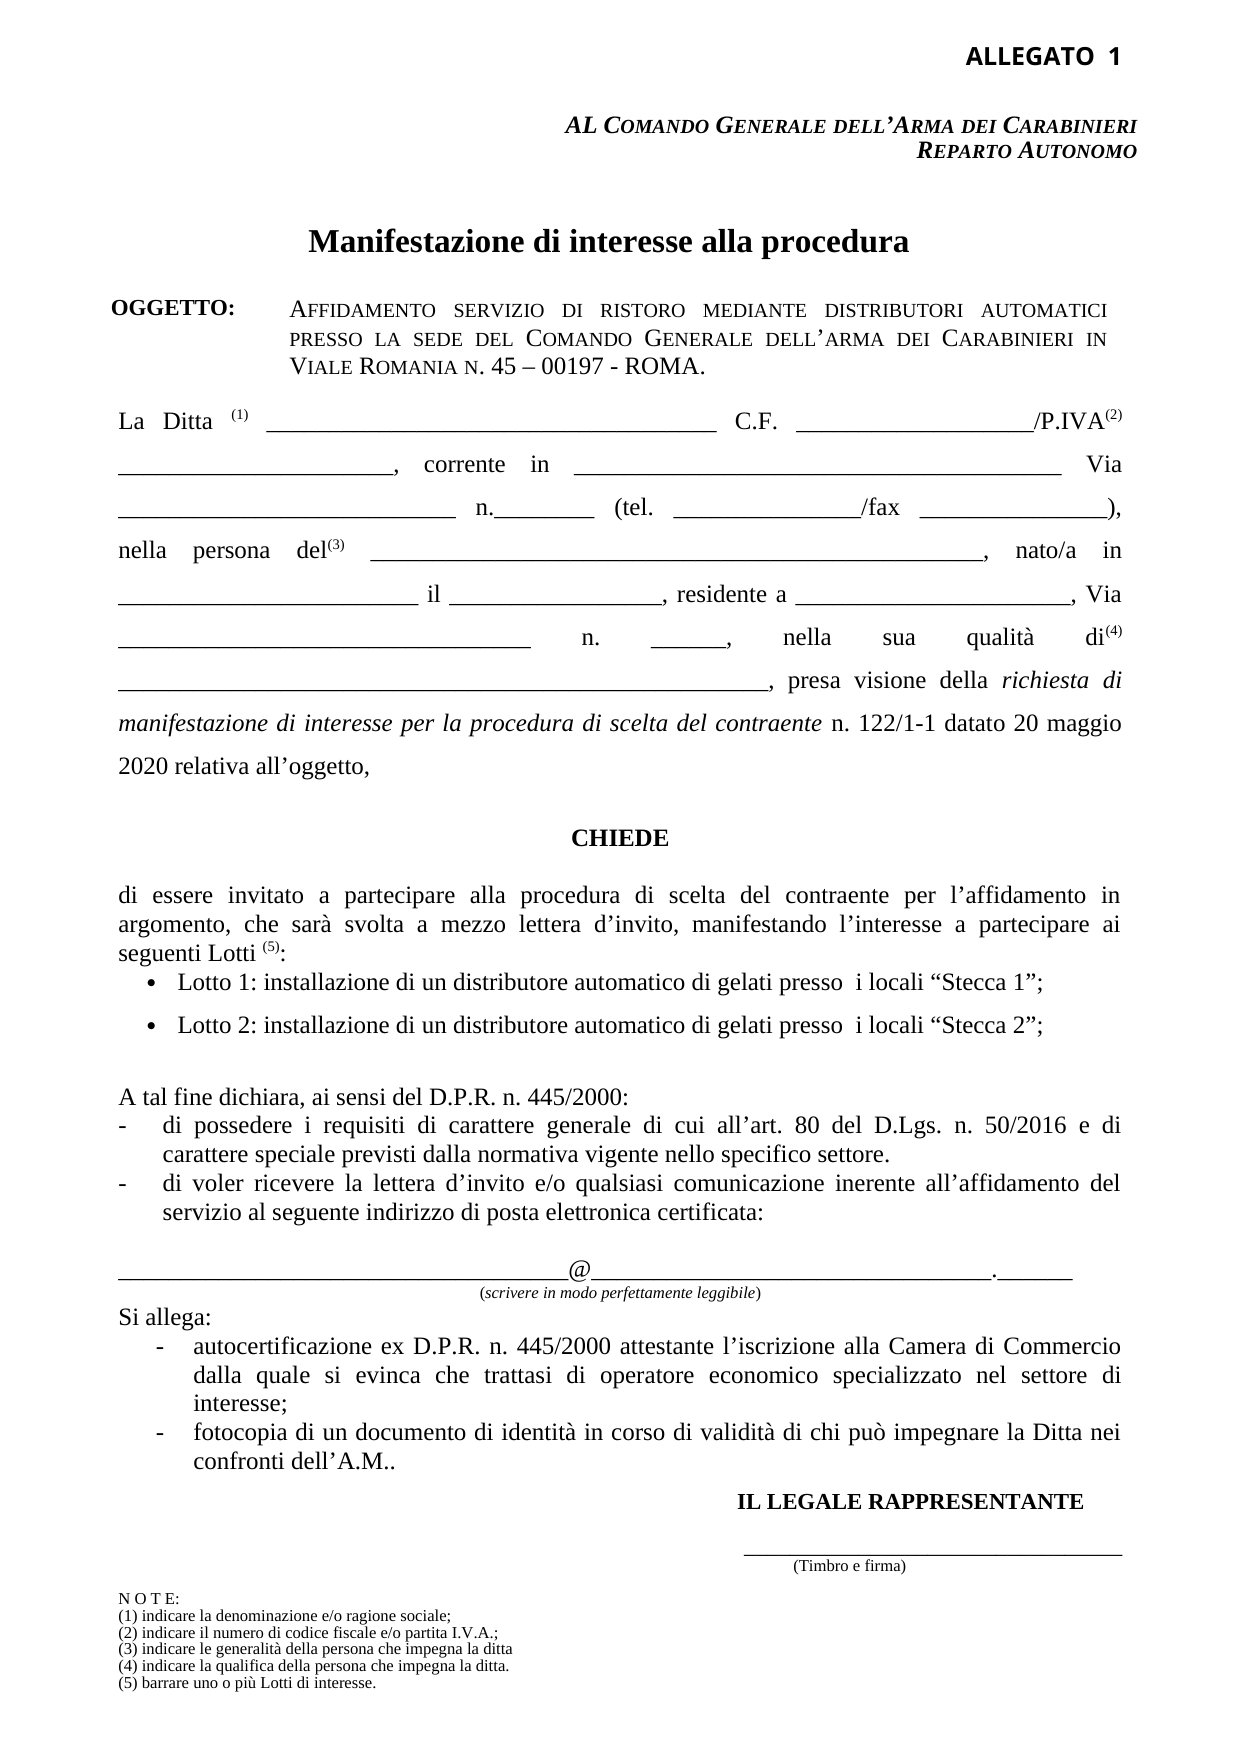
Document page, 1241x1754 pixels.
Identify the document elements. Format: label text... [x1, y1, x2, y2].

list autocertificazione ex D.P.R. n. 445/2000 attestante l’iscrizione alla Camera di Commercio dalla quale si evinca che trattasi di operatore economico specializzato nel settore di interesse; [156, 1331, 1122, 1417]
text (4) indicare la qualifica della persona che impegna la ditta. [118, 1658, 1122, 1675]
text La Ditta (1) ____________________________________ C.F. ___________________/P.IVA(2) ______________________, corrente in _______________________________________ Via ___________________________ n.________ (tel. _______________/fax _______________), nella persona del(3) _________________________________________________, nato/a in ________________________ il _________________, residente a ______________________, Via _________________________________ n. ______, nella sua qualità di(4) ____________________________________________________, presa visione della richiesta di manifestazione di interesse per la procedura di scelta del contraente n. 122/1-1 datato 20 maggio 2020 relativa all’oggetto, [118, 406, 1122, 780]
list fotocopia di un documento di identità in corso di validità di chi può impegnare la Ditta nei confronti dell’A.M.. [156, 1417, 1122, 1475]
text A tal fine dichiara, ai sensi del D.P.R. n. 445/2000: [118, 1082, 1122, 1111]
list Lotto 1: installazione di un distributore automatico di gelati presso i locali “Stecca 1”; [148, 967, 1122, 996]
table_cell Manifestazione di interesse alla procedura [103, 224, 1114, 294]
text CHIEDE [118, 823, 1122, 852]
text ALLEGATO 1 [148, 42, 1122, 72]
text - di possedere i requisiti di carattere generale di cui all’art. 80 del D.Lgs. n. 50/2016 e di carattere speciale previsti dalla normativa vigente nello specifico settore. [118, 1111, 1122, 1168]
text N O T E: [118, 1591, 1122, 1608]
list Lotto 2: installazione di un distributore automatico di gelati presso i locali “Stecca 2”; [148, 1010, 1122, 1039]
text di essere invitato a partecipare alla procedura di scelta del contraente per l’affidamento in argomento, che sarà svolta a mezzo lettera d’invito, manifestando l’interesse a partecipare ai seguenti Lotti (5): [118, 881, 1122, 967]
text - di voler ricevere la lettera d’invito e/o qualsiasi comunicazione inerente all’affidamento del servizio al seguente indirizzo di posta elettronica certificata: [118, 1168, 1122, 1226]
text _________________________________ [118, 1535, 1122, 1558]
text (2) indicare il numero di codice fiscale e/o partita I.V.A.; [118, 1625, 1122, 1641]
text (Timbro e firma) [118, 1558, 1122, 1575]
table_cell OGGETTO: [103, 294, 282, 406]
text IL LEGALE RAPPRESENTANTE [118, 1491, 1122, 1514]
text (1) indicare la denominazione e/o ragione sociale; [118, 1608, 1122, 1625]
table_cell Affidamento servizio di ristoro mediante distributori automatici presso la sede del Comando Generale dell’arma dei Carabinieri in Viale Romania n. 45 – 00197 - ROMA. [282, 294, 1114, 406]
text Si allega: [118, 1302, 1122, 1331]
table_header AL Comando Generale dell’Arma dei Carabinieri Reparto Autonomo [281, 114, 1152, 224]
text (scrivere in modo perfettamente leggibile) [118, 1283, 1122, 1302]
text (3) indicare le generalità della persona che impegna la ditta [118, 1641, 1122, 1658]
text ____________________________________@________________________________.______ [118, 1254, 1122, 1283]
text (5) barrare uno o più Lotti di interesse. [118, 1675, 1122, 1691]
